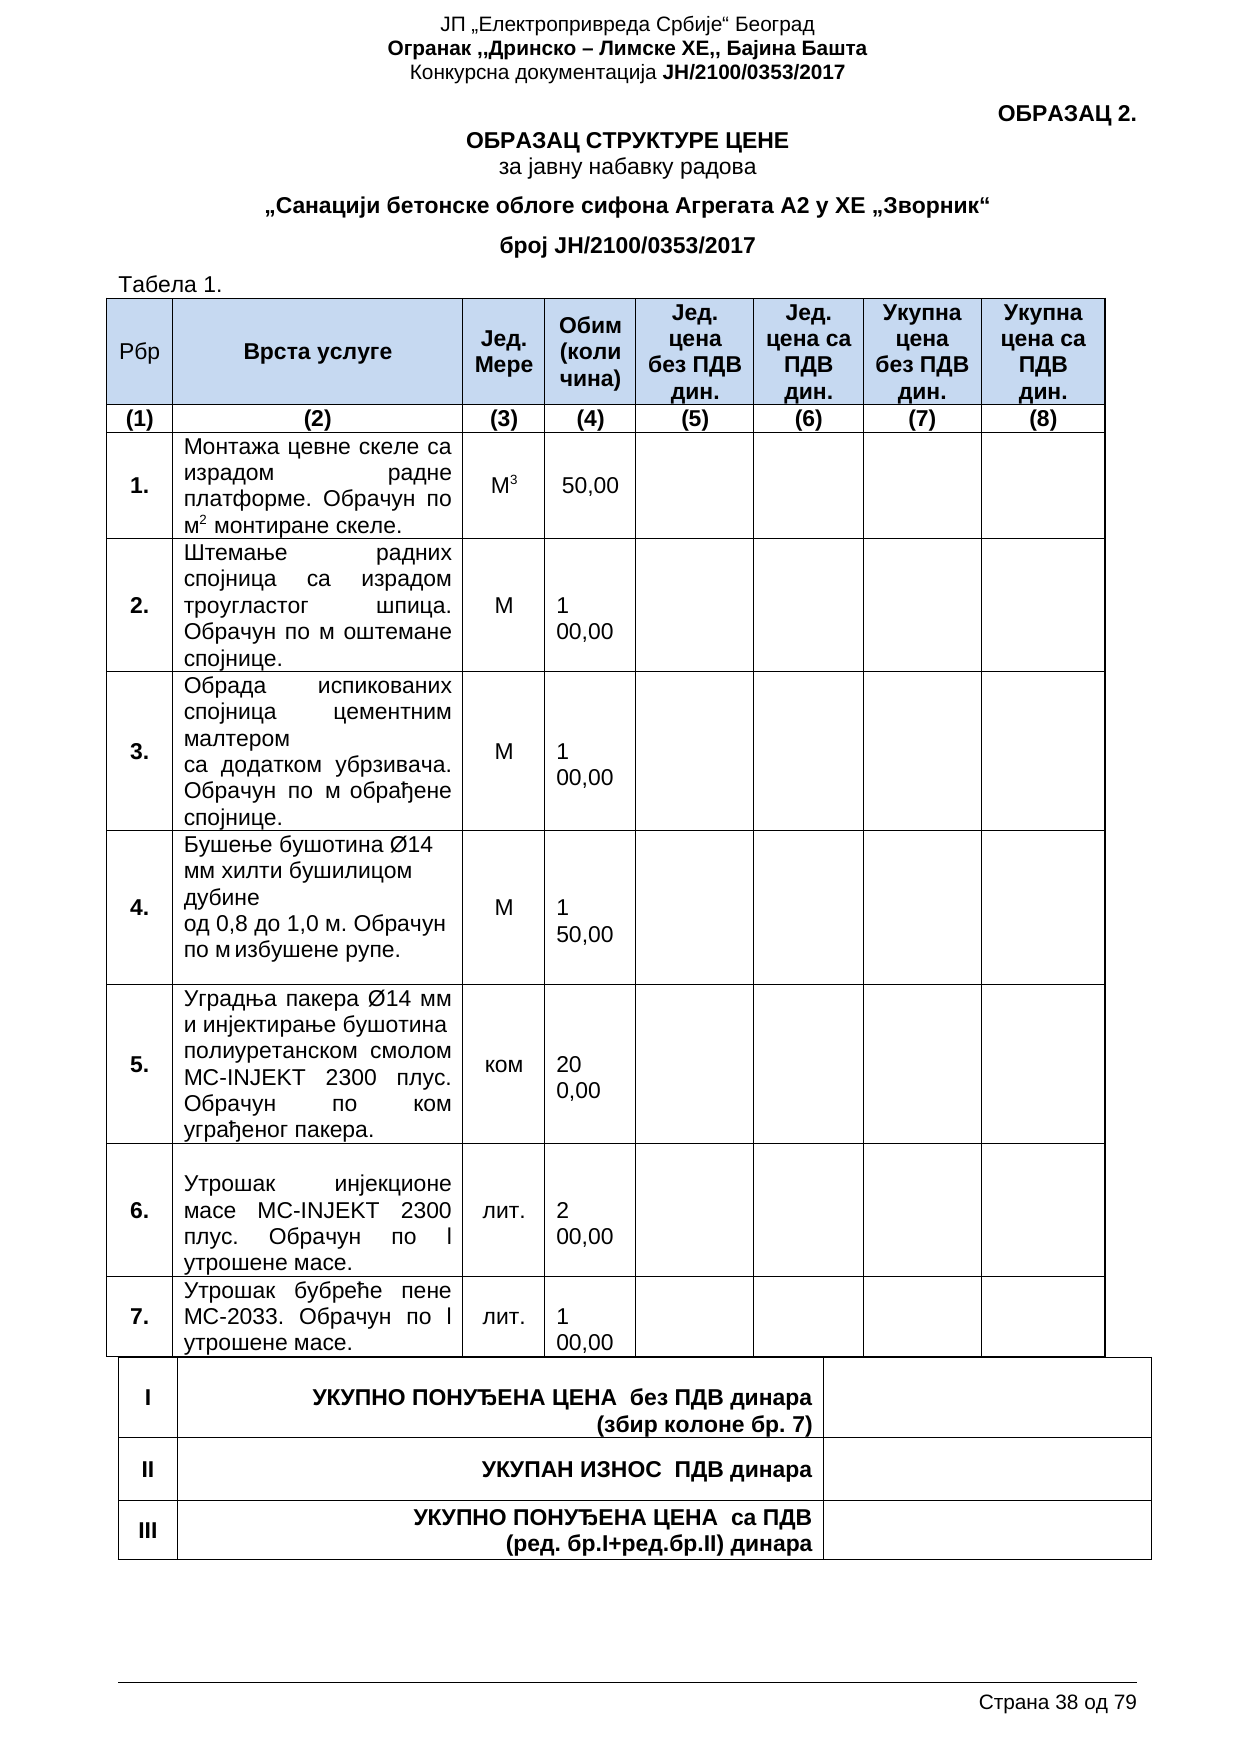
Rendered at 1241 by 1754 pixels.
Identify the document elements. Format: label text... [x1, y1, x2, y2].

table_cell М [463, 672, 544, 830]
table_cell [636, 1277, 753, 1356]
table_cell [636, 539, 753, 671]
table_cell [982, 831, 1104, 984]
table_cell [982, 985, 1104, 1143]
table_header Обим (количина) [545, 299, 635, 404]
table_cell М [463, 539, 544, 671]
table_cell Штемање радних спојница са израдом троугластог шпица. Обрачун по м оштемане спојнице. [173, 539, 462, 671]
table_cell (6) [754, 405, 863, 432]
table_header I [119, 1358, 177, 1437]
table_cell (2) [173, 405, 462, 432]
table_cell [982, 433, 1104, 538]
table_cell Утрошак бубреће пене МС-2033. Обрачун по l утрошене масе. [173, 1277, 462, 1356]
table_header Јед. цена са ПДВ дин. [754, 299, 863, 404]
table_cell [982, 1144, 1104, 1276]
text ОБРАЗАЦ СТРУКТУРЕ ЦЕНЕ [118, 127, 1137, 153]
table_header Јед. Мере [463, 299, 544, 404]
text за јавну набавку радова [118, 153, 1137, 179]
table_cell 5. [107, 985, 172, 1143]
table_cell [636, 672, 753, 830]
table_cell [754, 831, 863, 984]
table_cell (1) [107, 405, 172, 432]
table_cell [636, 831, 753, 984]
table_cell Бушење бушотина Ø14 мм хилти бушилицом дубине од 0,8 до 1,0 м. Обрачун по м избушене рупе. [173, 831, 462, 984]
table_cell 150,00 [545, 831, 635, 984]
table_cell УКУПАН ИЗНОС ПДВ динара [178, 1438, 823, 1500]
table_cell Монтажа цевне скеле са израдом радне платформе. Обрачун по м2 монтиране скеле. [173, 433, 462, 538]
table_cell [754, 985, 863, 1143]
table_cell [864, 985, 981, 1143]
table_cell [754, 672, 863, 830]
table_cell [864, 539, 981, 671]
table_cell [982, 539, 1104, 671]
table_cell 1. [107, 433, 172, 538]
table_cell 200,00 [545, 985, 635, 1143]
table_cell [636, 985, 753, 1143]
table_header Рбр [107, 299, 172, 404]
table_cell (4) [545, 405, 635, 432]
table_cell 7. [107, 1277, 172, 1356]
table_header Укупна цена са ПДВ дин. [982, 299, 1104, 404]
table_cell [754, 1144, 863, 1276]
table_cell 200,00 [545, 1144, 635, 1276]
table_cell 2. [107, 539, 172, 671]
table_cell лит. [463, 1144, 544, 1276]
table_cell 6. [107, 1144, 172, 1276]
table_cell [864, 433, 981, 538]
table_cell Утрошак инјекционе масе MC-INJEKT 2300 плус. Обрачун по l утрошене масе. [173, 1144, 462, 1276]
table_cell 100,00 [545, 672, 635, 830]
text „Сaнaциjи бетонске облоге сифона Агрегата А2 у ХЕ „Зворник“ [118, 192, 1137, 219]
text ОБРАЗАЦ 2. [118, 100, 1137, 127]
table_cell [754, 539, 863, 671]
table_cell 100,00 [545, 1277, 635, 1356]
table_cell Уградња пакера Ø14 мм и инјектирање бушотина полиуретанском смолом MC-INJEKT 2300 плус. Обрачун по ком уграђеног пакера. [173, 985, 462, 1143]
table_cell УКУПНО ПОНУЂЕНА ЦЕНА са ПДВ (ред. бр.I+ред.бр.II) динара [178, 1501, 823, 1559]
table_cell 3. [107, 672, 172, 830]
table_cell [982, 1277, 1104, 1356]
table_cell М3 [463, 433, 544, 538]
table_cell 100,00 [545, 539, 635, 671]
table_cell III [119, 1501, 177, 1559]
text Табела 1. [118, 271, 1137, 298]
table_header Јед. цена без ПДВ дин. [636, 299, 753, 404]
table_cell [864, 672, 981, 830]
table_header Врста услуге [173, 299, 462, 404]
table_cell [636, 1144, 753, 1276]
table_cell [754, 1277, 863, 1356]
table_cell [864, 831, 981, 984]
table_cell [824, 1501, 1151, 1559]
table_cell [754, 433, 863, 538]
table_cell 50,00 [545, 433, 635, 538]
table_cell [636, 433, 753, 538]
table_cell (5) [636, 405, 753, 432]
table_cell 4. [107, 831, 172, 984]
table_cell (8) [982, 405, 1104, 432]
table_cell Обрада испикованих спојница цементним малтером са додатком убрзивача. Обрачун по м обрађене спојнице. [173, 672, 462, 830]
table_cell (7) [864, 405, 981, 432]
table_cell ком [463, 985, 544, 1143]
table_cell М [463, 831, 544, 984]
table_cell [824, 1438, 1151, 1500]
table_cell [864, 1144, 981, 1276]
text број ЈH/2100/0353/2017 [118, 232, 1137, 258]
table_header Укупна цена без ПДВ дин. [864, 299, 981, 404]
table_cell II [119, 1438, 177, 1500]
table_cell [864, 1277, 981, 1356]
table_header УКУПНО ПОНУЂЕНА ЦЕНА без ПДВ динара (збир колоне бр. 7) [178, 1358, 823, 1437]
table_cell лит. [463, 1277, 544, 1356]
table_cell [982, 672, 1104, 830]
table_header [824, 1358, 1151, 1437]
table_cell (3) [463, 405, 544, 432]
